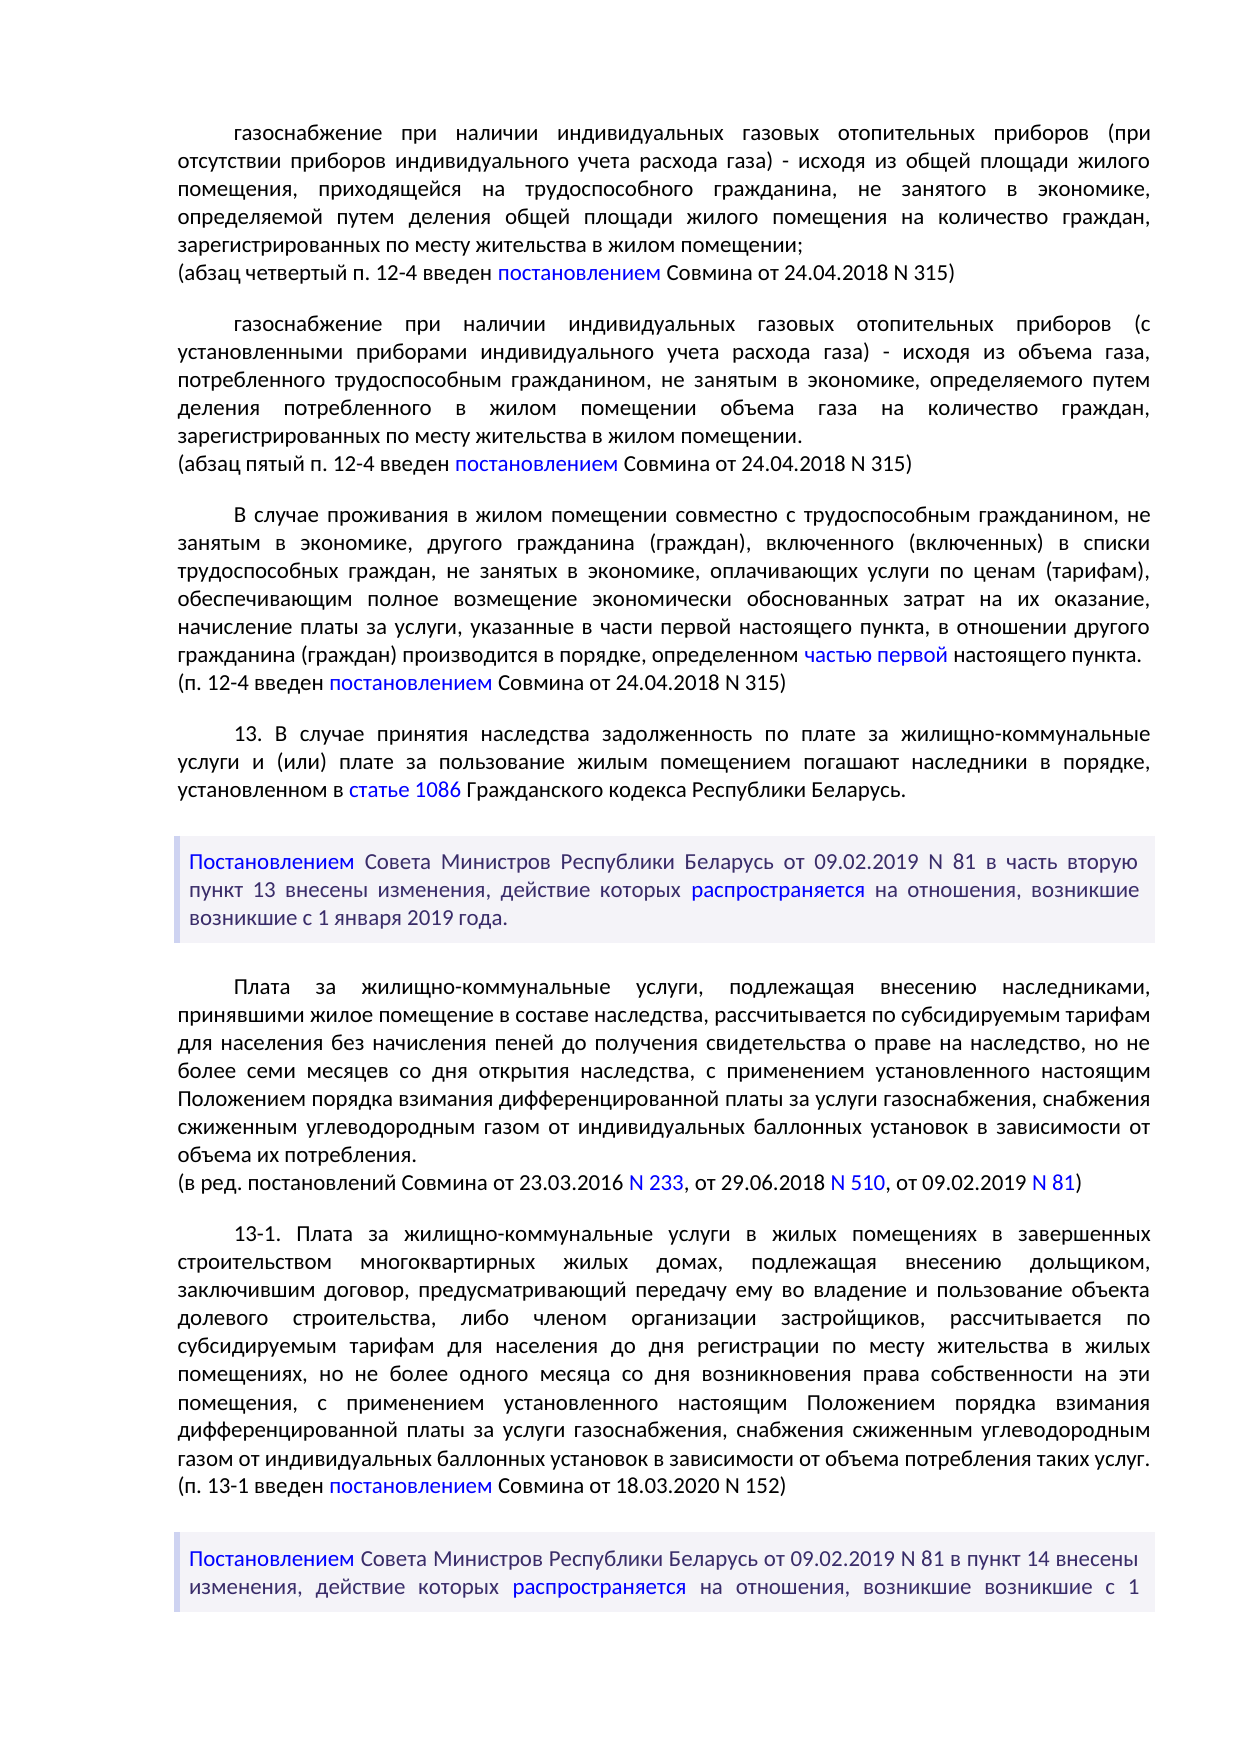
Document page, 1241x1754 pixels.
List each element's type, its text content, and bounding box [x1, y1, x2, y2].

text (абзац пятый п. 12-4 введен постановлением Совмина от 24.04.2018 N 315) [177, 449, 1152, 477]
text В случае проживания в жилом помещении совместно с трудоспособным гражданином, не занятым в экономике, другого гражданина (граждан), включенного (включенных) в списки трудоспособных граждан, не занятых в экономике, оплачивающих услуги по ценам (тарифам), обеспечивающим полное возмещение экономически обоснованных затрат на их оказание, начисление платы за услуги, указанные в части первой настоящего пункта, в отношении другого гражданина (граждан) производится в порядке, определенном частью первой настоящего пункта. [177, 500, 1152, 668]
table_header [180, 1532, 1149, 1612]
text (в ред. постановлений Совмина от 23.03.2016 N 233, от 29.06.2018 N 510, от 09.02.2019 N 81) [177, 1168, 1152, 1197]
table_header Постановлением Совета Министров Республики Беларусь от 09.02.2019 N 81 в часть вторую пункт 13 внесены изменения, действие которых распространяется на отношения, возникшие возникшие с 1 января 2019 года. [180, 836, 1149, 943]
text Плата за жилищно-коммунальные услуги, подлежащая внесению наследниками, принявшими жилое помещение в составе наследства, рассчитывается по субсидируемым тарифам для населения без начисления пеней до получения свидетельства о праве на наследство, но не более семи месяцев со дня открытия наследства, с применением установленного настоящим Положением порядка взимания дифференцированной платы за услуги газоснабжения, снабжения сжиженным углеводородным газом от индивидуальных баллонных установок в зависимости от объема их потребления. [177, 972, 1152, 1168]
text газоснабжение при наличии индивидуальных газовых отопительных приборов (с установленными приборами индивидуального учета расхода газа) - исходя из объема газа, потребленного трудоспособным гражданином, не занятым в экономике, определяемого путем деления потребленного в жилом помещении объема газа на количество граждан, зарегистрированных по месту жительства в жилом помещении. [177, 309, 1152, 449]
text (абзац четвертый п. 12-4 введен постановлением Совмина от 24.04.2018 N 315) [177, 258, 1152, 286]
text (п. 13-1 введен постановлением Совмина от 18.03.2020 N 152) [177, 1472, 1152, 1500]
text 13-1. Плата за жилищно-коммунальные услуги в жилых помещениях в завершенных строительством многоквартирных жилых домах, подлежащая внесению дольщиком, заключившим договор, предусматривающий передачу ему во владение и пользование объекта долевого строительства, либо членом организации застройщиков, рассчитывается по субсидируемым тарифам для населения до дня регистрации по месту жительства в жилых помещениях, но не более одного месяца со дня возникновения права собственности на эти помещения, с применением установленного настоящим Положением порядка взимания дифференцированной платы за услуги газоснабжения, снабжения сжиженным углеводородным газом от индивидуальных баллонных установок в зависимости от объема потребления таких услуг. [177, 1219, 1152, 1472]
text газоснабжение при наличии индивидуальных газовых отопительных приборов (при отсутствии приборов индивидуального учета расхода газа) - исходя из общей площади жилого помещения, приходящейся на трудоспособного гражданина, не занятого в экономике, определяемой путем деления общей площади жилого помещения на количество граждан, зарегистрированных по месту жительства в жилом помещении; [177, 118, 1152, 258]
text 13. В случае принятия наследства задолженность по плате за жилищно-коммунальные услуги и (или) плате за пользование жилым помещением погашают наследники в порядке, установленном в статье 1086 Гражданского кодекса Республики Беларусь. [177, 719, 1152, 803]
text (п. 12-4 введен постановлением Совмина от 24.04.2018 N 315) [177, 668, 1152, 696]
